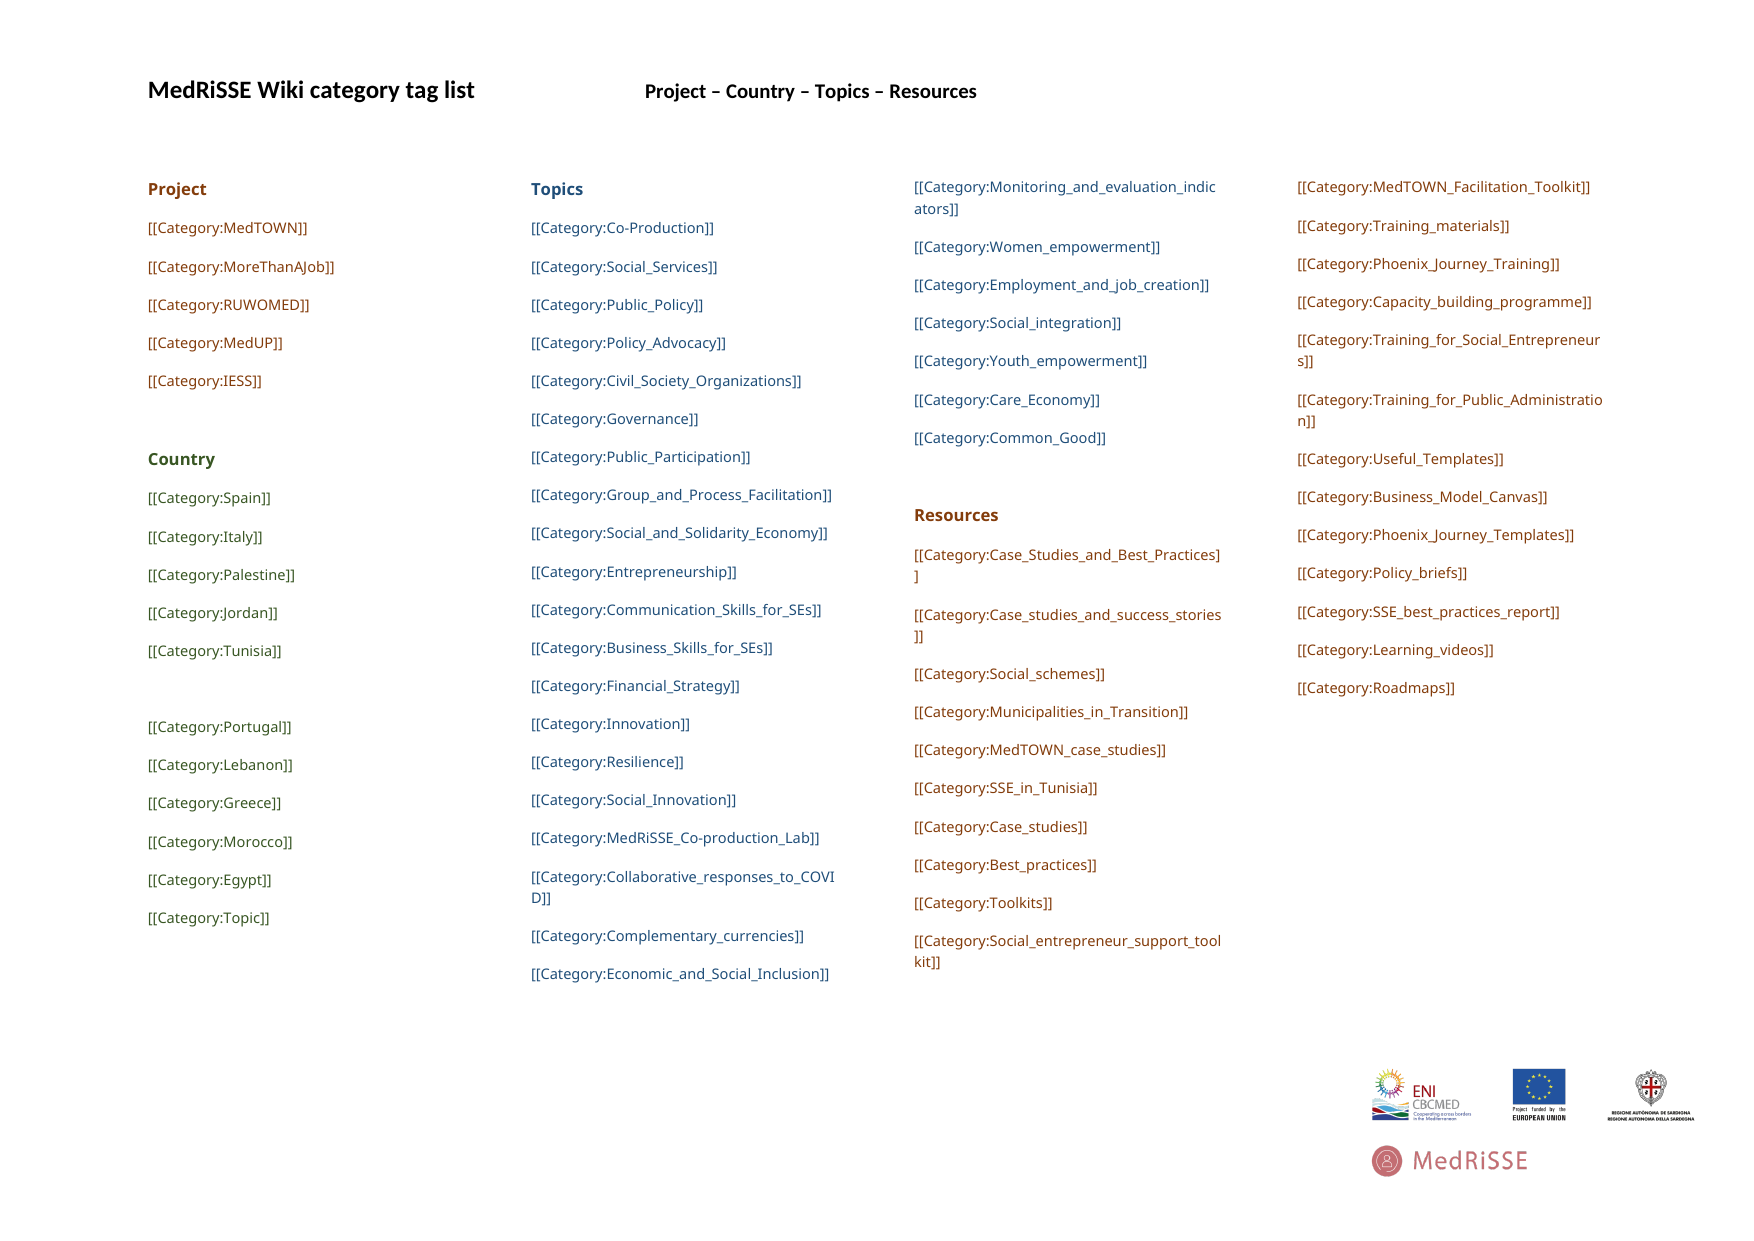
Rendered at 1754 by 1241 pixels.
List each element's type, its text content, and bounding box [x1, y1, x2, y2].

text [[Category:Policy_briefs]] [1297, 563, 1606, 583]
text [[Category:Communication_Skills_for_SEs]] [531, 599, 840, 619]
text [[Category:Public_Participation]] [531, 447, 840, 467]
text [[Category:Morocco]] [148, 831, 457, 851]
text [[Category:Collaborative_responses_to_COVID]] [531, 866, 840, 908]
picture [1353, 1058, 1713, 1200]
text [[Category:Best_practices]] [914, 854, 1223, 874]
text [[Category:Social_Innovation]] [531, 790, 840, 810]
text [[Category:Roadmaps]] [1297, 678, 1606, 697]
text [[Category:Business_Skills_for_SEs]] [531, 638, 840, 658]
text [[Category:Palestine]] [148, 564, 457, 584]
text [[Category:Social_integration]] [914, 313, 1223, 333]
text [[Category:MedTOWN]] [148, 218, 457, 238]
text [[Category:SSE_in_Tunisia]] [914, 778, 1223, 798]
text [[Category:Employment_and_job_creation]] [914, 275, 1223, 295]
text [[Category:Case_studies_and_success_stories]] [914, 604, 1223, 646]
text [[Category:Civil_Society_Organizations]] [531, 371, 840, 391]
text [[Category:Resilience]] [531, 752, 840, 772]
text [[Category:Portugal]] [148, 717, 457, 737]
text Project [148, 177, 457, 200]
text [[Category:Co-Production]] [531, 218, 840, 238]
text [[Category:Toolkits]] [914, 893, 1223, 913]
text [[Category:Training_for_Social_Entrepreneurs]] [1297, 330, 1606, 371]
text [[Category:RUWOMED]] [148, 294, 457, 314]
text [[Category:Entrepreneurship]] [531, 561, 840, 581]
text [[Category:Spain]] [148, 488, 457, 508]
text [[Category:Topic]] [148, 908, 457, 927]
text Country [148, 447, 457, 470]
text [[Category:MedTOWN_case_studies]] [914, 740, 1223, 760]
text [[Category:Women_empowerment]] [914, 237, 1223, 257]
text [[Category:Tunisia]] [148, 641, 457, 661]
text [[Category:Care_Economy]] [914, 389, 1223, 409]
text [[Category:IESS]] [148, 371, 457, 391]
text Topics [531, 177, 840, 200]
text [[Category:Policy_Advocacy]] [531, 333, 840, 353]
text [[Category:Social_and_Solidarity_Economy]] [531, 523, 840, 543]
text [[Category:Complementary_currencies]] [531, 926, 840, 946]
text [[Category:Training_materials]] [1297, 215, 1606, 235]
text [[Category:Municipalities_in_Transition]] [914, 702, 1223, 722]
text [[Category:MedTOWN_Facilitation_Toolkit]] [1297, 177, 1606, 197]
text [[Category:Social_entrepreneur_support_toolkit]] [914, 931, 1223, 972]
text [[Category:Greece]] [148, 793, 457, 813]
text [[Category:Financial_Strategy]] [531, 676, 840, 696]
text [[Category:Governance]] [531, 409, 840, 429]
text Resources [914, 504, 1223, 526]
text [[Category:Case_Studies_and_Best_Practices]] [914, 545, 1223, 586]
text [[Category:Common_Good]] [914, 427, 1223, 447]
text [[Category:MedRiSSE_Co-production_Lab]] [531, 828, 840, 848]
text [[Category:Social_schemes]] [914, 664, 1223, 684]
text [[Category:Egypt]] [148, 869, 457, 889]
text [[Category:SSE_best_practices_report]] [1297, 601, 1606, 621]
text [[Category:Phoenix_Journey_Templates]] [1297, 525, 1606, 545]
text [[Category:Italy]] [148, 526, 457, 546]
text [[Category:Innovation]] [531, 714, 840, 734]
text [[Category:Useful_Templates]] [1297, 449, 1606, 469]
text [[Category:Learning_videos]] [1297, 639, 1606, 659]
text [[Category:Economic_and_Social_Inclusion]] [531, 964, 840, 984]
text [[Category:Public_Policy]] [531, 294, 840, 314]
text [[Category:MedUP]] [148, 333, 457, 353]
text [[Category:Group_and_Process_Facilitation]] [531, 485, 840, 505]
text [[Category:Jordan]] [148, 603, 457, 622]
text [[Category:Case_studies]] [914, 816, 1223, 836]
text [[Category:MoreThanAJob]] [148, 256, 457, 276]
text [[Category:Capacity_building_programme]] [1297, 292, 1606, 311]
text [[Category:Lebanon]] [148, 755, 457, 775]
text [[Category:Phoenix_Journey_Training]] [1297, 253, 1606, 273]
text [[Category:Training_for_Public_Administration]] [1297, 389, 1606, 431]
text [[Category:Monitoring_and_evaluation_indicators]] [914, 177, 1223, 218]
text [[Category:Business_Model_Canvas]] [1297, 487, 1606, 507]
text [[Category:Youth_empowerment]] [914, 351, 1223, 371]
text [[Category:Social_Services]] [531, 256, 840, 276]
